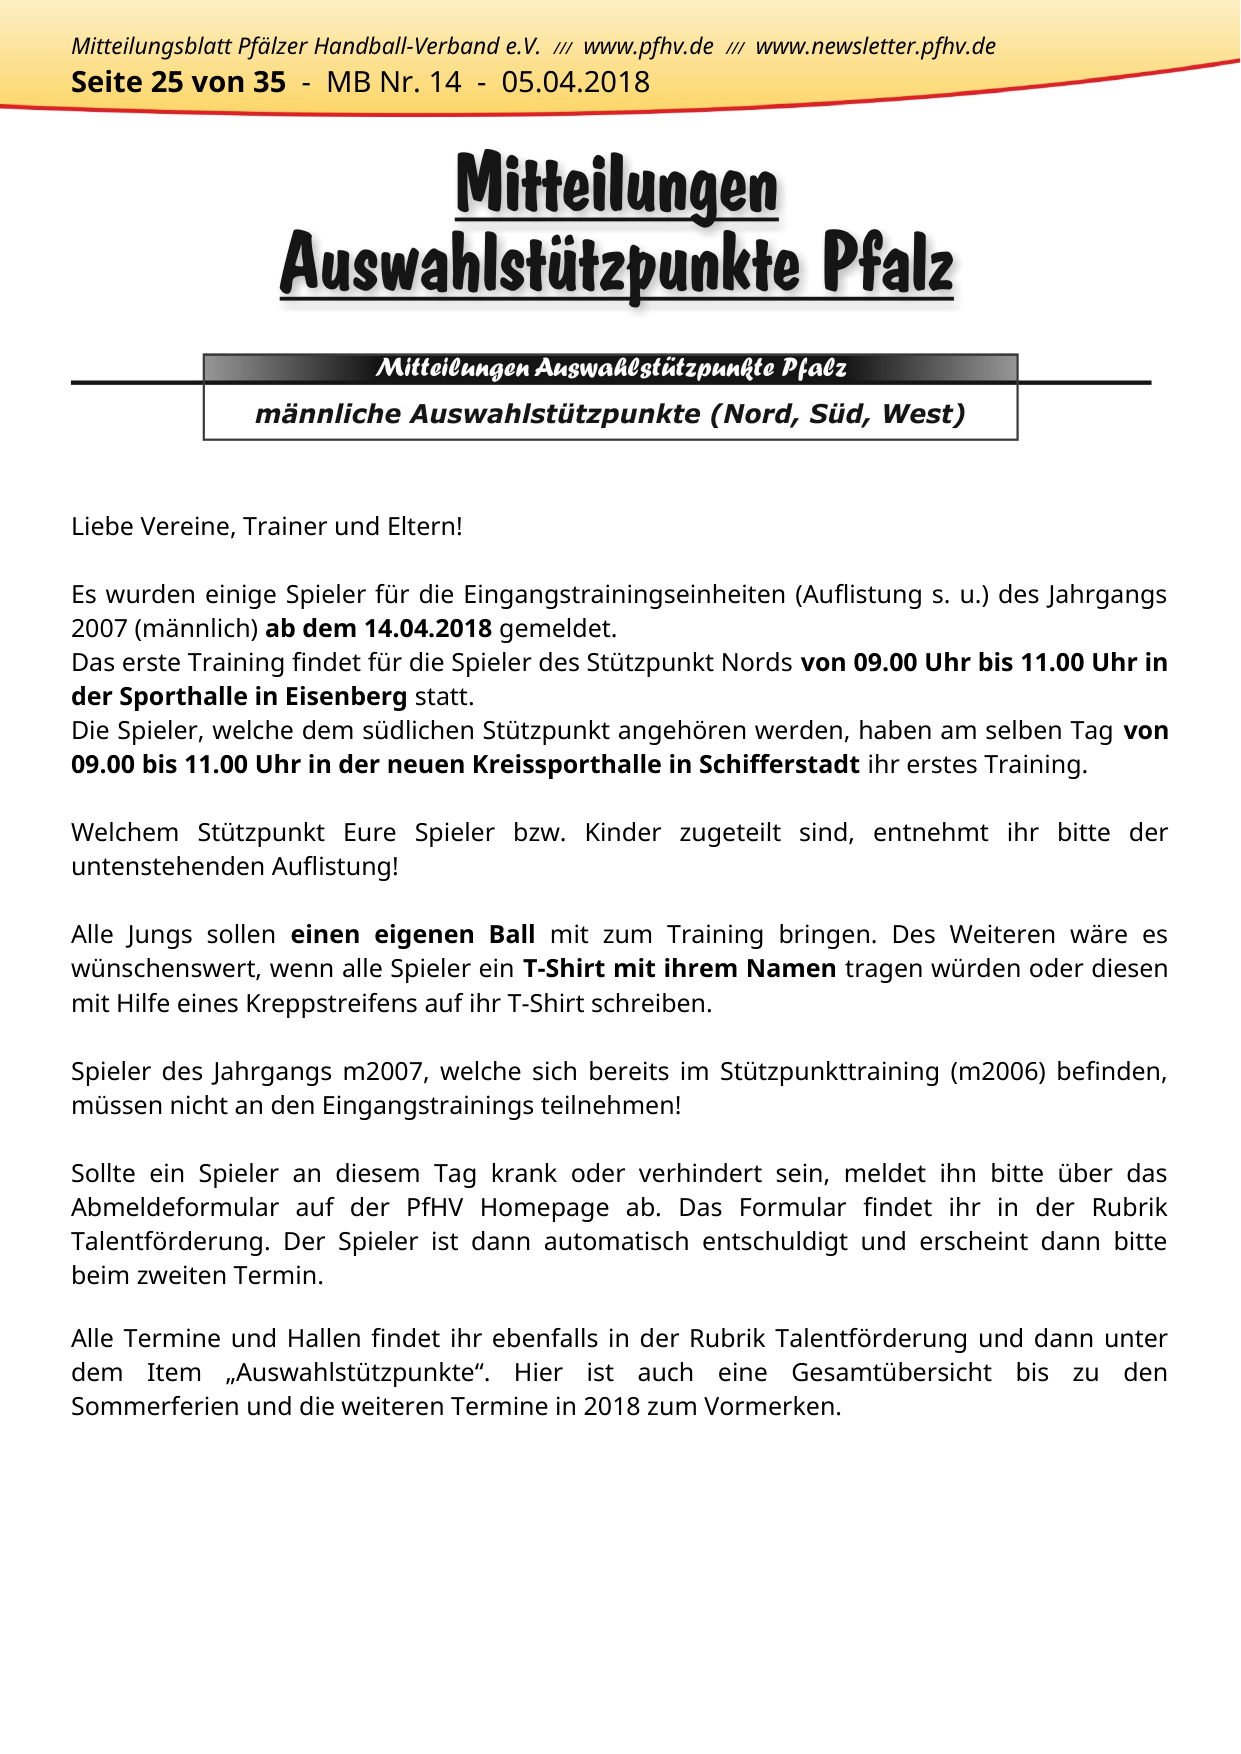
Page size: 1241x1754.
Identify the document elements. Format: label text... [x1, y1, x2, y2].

text Es wurden einige Spieler für die Eingangstrainingseinheiten (Auflistung s. u.) des Jahrgangs 2007 (männlich) ab dem 14.04.2018 gemeldet. [71, 576, 1169, 644]
text Liebe Vereine, Trainer und Eltern! [71, 508, 1169, 542]
text Alle Jungs sollen einen eigenen Ball mit zum Training bringen. Des Weiteren wäre es wünschenswert, wenn alle Spieler ein T-Shirt mit ihrem Namen tragen würden oder diesen mit Hilfe eines Kreppstreifens auf ihr T-Shirt schreiben. [71, 917, 1169, 1019]
picture [70, 353, 1152, 441]
text Alle Termine und Hallen findet ihr ebenfalls in der Rubrik Talentförderung und dann unter dem Item „Auswahlstützpunkte“. Hier ist auch eine Gesamtübersicht bis zu den Sommerferien und die weiteren Termine in 2018 zum Vormerken. [71, 1321, 1169, 1423]
picture [0, 0, 1241, 117]
text Welchem Stützpunkt Eure Spieler bzw. Kinder zugeteilt sind, entnehmt ihr bitte der untenstehenden Auflistung! [71, 815, 1169, 883]
text Das erste Training findet für die Spieler des Stützpunkt Nords von 09.00 Uhr bis 11.00 Uhr in der Sporthalle in Eisenberg statt. [71, 644, 1169, 713]
text Spieler des Jahrgangs m2007, welche sich bereits im Stützpunkttraining (m2006) befinden, müssen nicht an den Eingangstrainings teilnehmen! [71, 1053, 1169, 1121]
text Sollte ein Spieler an diesem Tag krank oder verhindert sein, meldet ihn bitte über das Abmeldeformular auf der PfHV Homepage ab. Das Formular findet ihr in der Rubrik Talentförderung. Der Spieler ist dann automatisch entschuldigt und erscheint dann bitte beim zweiten Termin. [71, 1156, 1169, 1292]
text Die Spieler, welche dem südlichen Stützpunkt angehören werden, haben am selben Tag von 09.00 bis 11.00 Uhr in der neuen Kreissporthalle in Schifferstadt ihr erstes Training. [71, 713, 1169, 781]
picture [276, 147, 965, 320]
